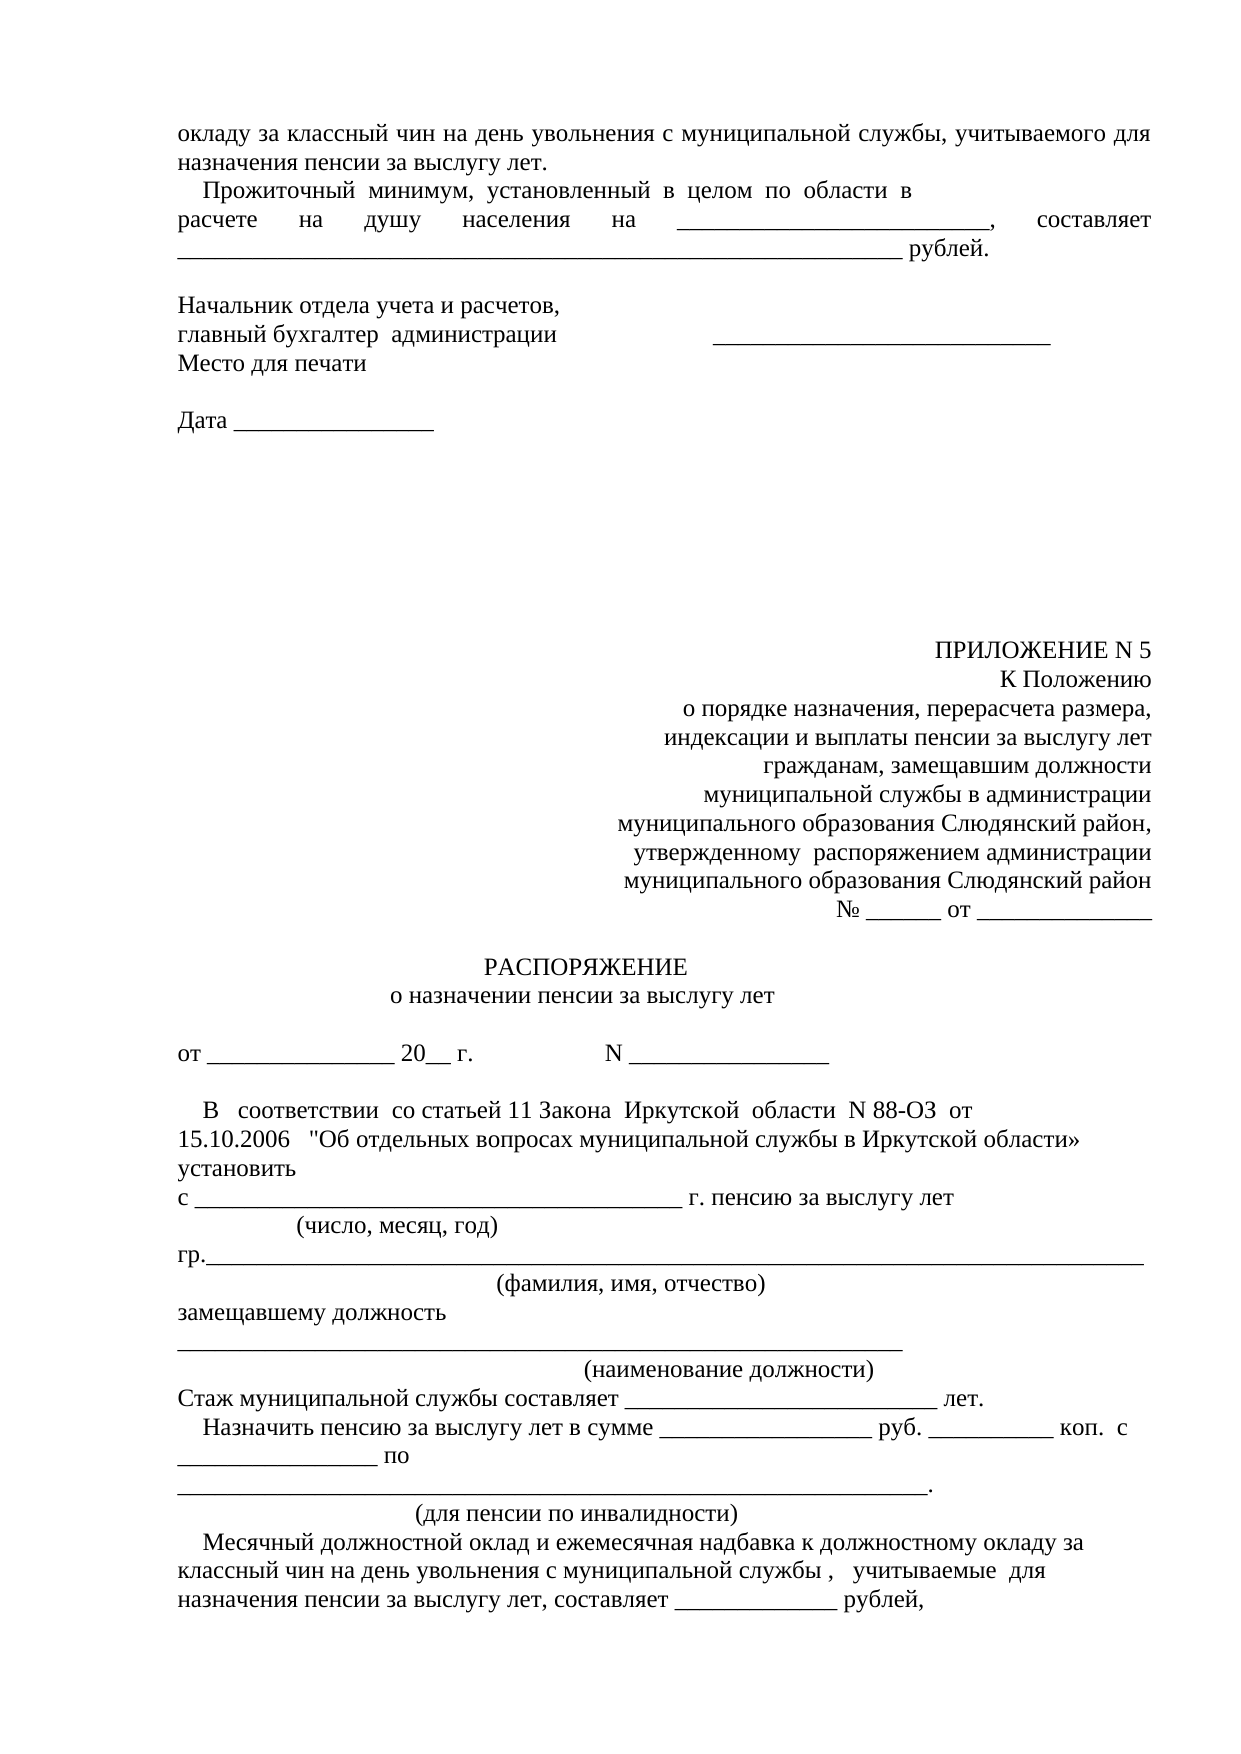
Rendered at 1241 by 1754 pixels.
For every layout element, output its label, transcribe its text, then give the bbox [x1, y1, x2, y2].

text главный бухгалтер администрации ___________________________ [177, 319, 1152, 348]
text № ______ от ______________ [177, 894, 1152, 923]
text (для пенсии по инвалидности) [177, 1498, 1152, 1527]
text расчете на душу населения на _________________________, составляет __________________________________________________________ рублей. [177, 204, 1152, 262]
text гражданам, замещавшим должности [177, 751, 1152, 779]
text индексации и выплаты пенсии за выслугу лет [177, 722, 1152, 751]
text муниципального образования Слюдянский район, [177, 808, 1152, 837]
text гр.___________________________________________________________________________ [177, 1239, 1152, 1268]
text с _______________________________________ г. пенсию за выслугу лет [177, 1182, 1152, 1211]
text замещавшему должность __________________________________________________________ [177, 1297, 1152, 1354]
text утвержденному распоряжением администрации [177, 837, 1152, 866]
text Распоряжение [177, 952, 1152, 981]
text от _______________ 20__ г. N ________________ [177, 1038, 1152, 1067]
text Дата ________________ [177, 406, 1152, 434]
text (число, месяц, год) [177, 1211, 1152, 1239]
text К Положению [177, 664, 1152, 693]
text Месячный должностной оклад и ежемесячная надбавка к должностному окладу за классный чин на день увольнения с муниципальной службы , учитываемые для назначения пенсии за выслугу лет, составляет _____________ рублей, [177, 1527, 1152, 1613]
text Начальник отдела учета и расчетов, [177, 291, 1152, 319]
text 15.10.2006 "Об отдельных вопросах муниципальной службы в Иркутской области» установить [177, 1124, 1152, 1182]
text Прожиточный минимум, установленный в целом по области в [177, 176, 1152, 204]
text Стаж муниципальной службы составляет _________________________ лет. [177, 1383, 1152, 1412]
text о порядке назначения, перерасчета размера, [177, 693, 1152, 722]
text муниципальной службы в администрации [177, 779, 1152, 808]
text Назначить пенсию за выслугу лет в сумме _________________ руб. __________ коп. с ________________ по ____________________________________________________________. [177, 1412, 1152, 1498]
text (фамилия, имя, отчество) [177, 1268, 1152, 1297]
text (наименование должности) [177, 1354, 1152, 1383]
text муниципального образования Слюдянский район [177, 866, 1152, 894]
text Место для печати [177, 348, 1152, 377]
text Приложение N 5 [177, 636, 1152, 664]
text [177, 118, 1152, 176]
text В соответствии со статьей 11 Закона Иркутской области N 88-ОЗ от [177, 1096, 1152, 1124]
text о назначении пенсии за выслугу лет [177, 981, 1152, 1009]
